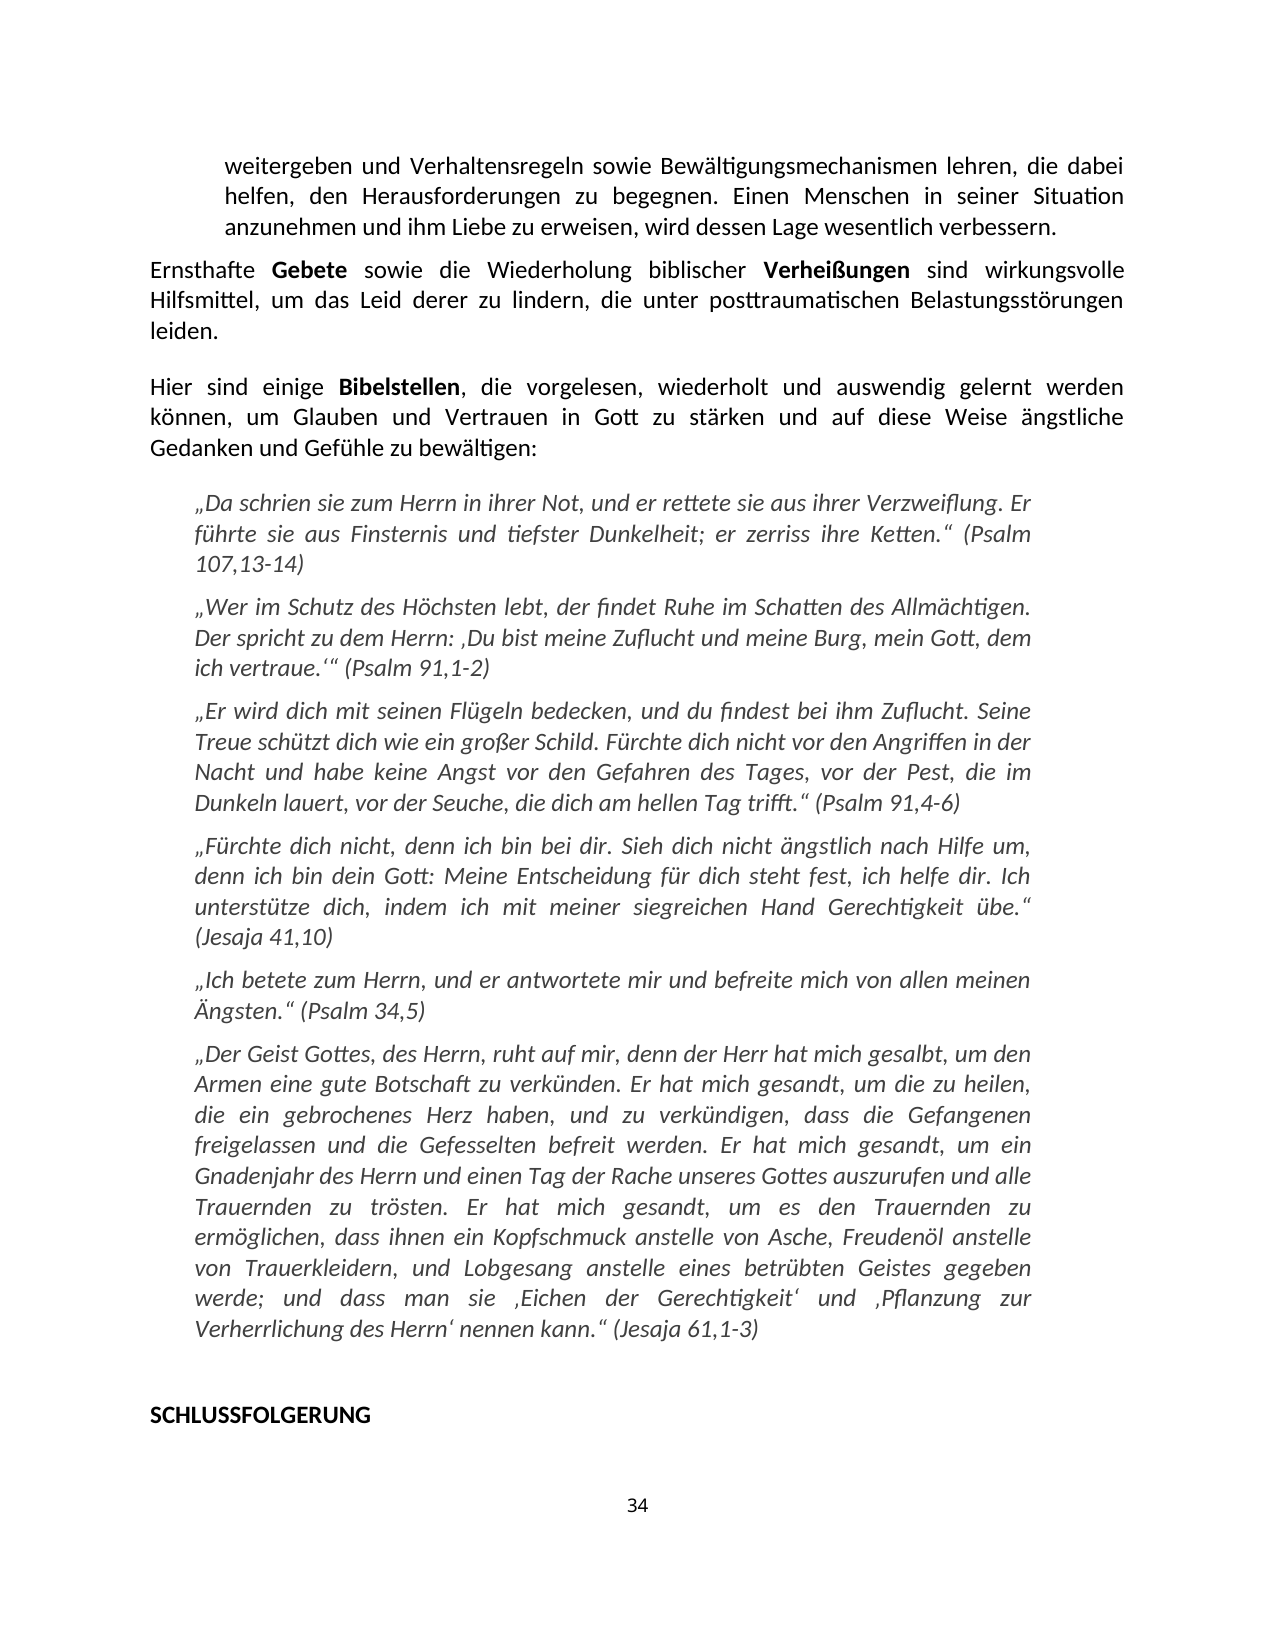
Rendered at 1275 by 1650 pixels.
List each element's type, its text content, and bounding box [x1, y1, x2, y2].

text „Der Geist Gottes, des Herrn, ruht auf mir, denn der Herr hat mich gesalbt, um den Armen eine gute Botschaft zu verkünden. Er hat mich gesandt, um die zu heilen, die ein gebrochenes Herz haben, und zu verkündigen, dass die Gefangenen freigelassen und die Gefesselten befreit werden. Er hat mich gesandt, um ein Gnadenjahr des Herrn und einen Tag der Rache unseres Gottes auszurufen und alle Trauernden zu trösten. Er hat mich gesandt, um es den Trauernden zu ermöglichen, dass ihnen ein Kopfschmuck anstelle von Asche, Freudenöl anstelle von Trauerkleidern, und Lobgesang anstelle eines betrübten Geistes gegeben werde; und dass man sie ‚Eichen der Gerechtigkeit‘ und ‚Pflanzung zur Verherrlichung des Herrn‘ nennen kann.“ (Jesaja 61,1-3) [194, 1038, 1035, 1374]
text Hier sind einige Bibelstellen, die vorgelesen, wiederholt und auswendig gelernt werden können, um Glauben und Vertrauen in Gott zu stärken und auf diese Weise ängstliche Gedanken und Gefühle zu bewältigen: [150, 371, 1125, 462]
text „Fürchte dich nicht, denn ich bin bei dir. Sieh dich nicht ängstlich nach Hilfe um, denn ich bin dein Gott: Meine Entscheidung für dich steht fest, ich helfe dir. Ich unterstütze dich, indem ich mit meiner siegreichen Hand Gerechtigkeit übe.“ (Jesaja 41,10) [333, 830, 1035, 952]
text „Da schrien sie zum Herrn in ihrer Not, und er rettete sie aus ihrer Verzweiflung. Er führte sie aus Finsternis und tiefster Dunkelheit; er zerriss ihre Ketten.“ (Psalm 107,13-14) [304, 487, 1035, 579]
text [187, 150, 1125, 242]
text „Wer im Schutz des Höchsten lebt, der findet Ruhe im Schatten des Allmächtigen. Der spricht zu dem Herrn: ‚Du bist meine Zuflucht und meine Burg, mein Gott, dem ich vertraue.‘“ (Psalm 91,1-2) [490, 591, 1035, 683]
text SCHLUSSFOLGERUNG [150, 1399, 1125, 1429]
text Ernsthafte Gebete sowie die Wiederholung biblischer Verheißungen sind wirkungsvolle Hilfsmittel, um das Leid derer zu lindern, die unter posttraumatischen Belastungsstörungen leiden. [150, 254, 1125, 346]
text „Ich betete zum Herrn, und er antwortete mir und befreite mich von allen meinen Ängsten.“ (Psalm 34,5) [194, 964, 1035, 1026]
